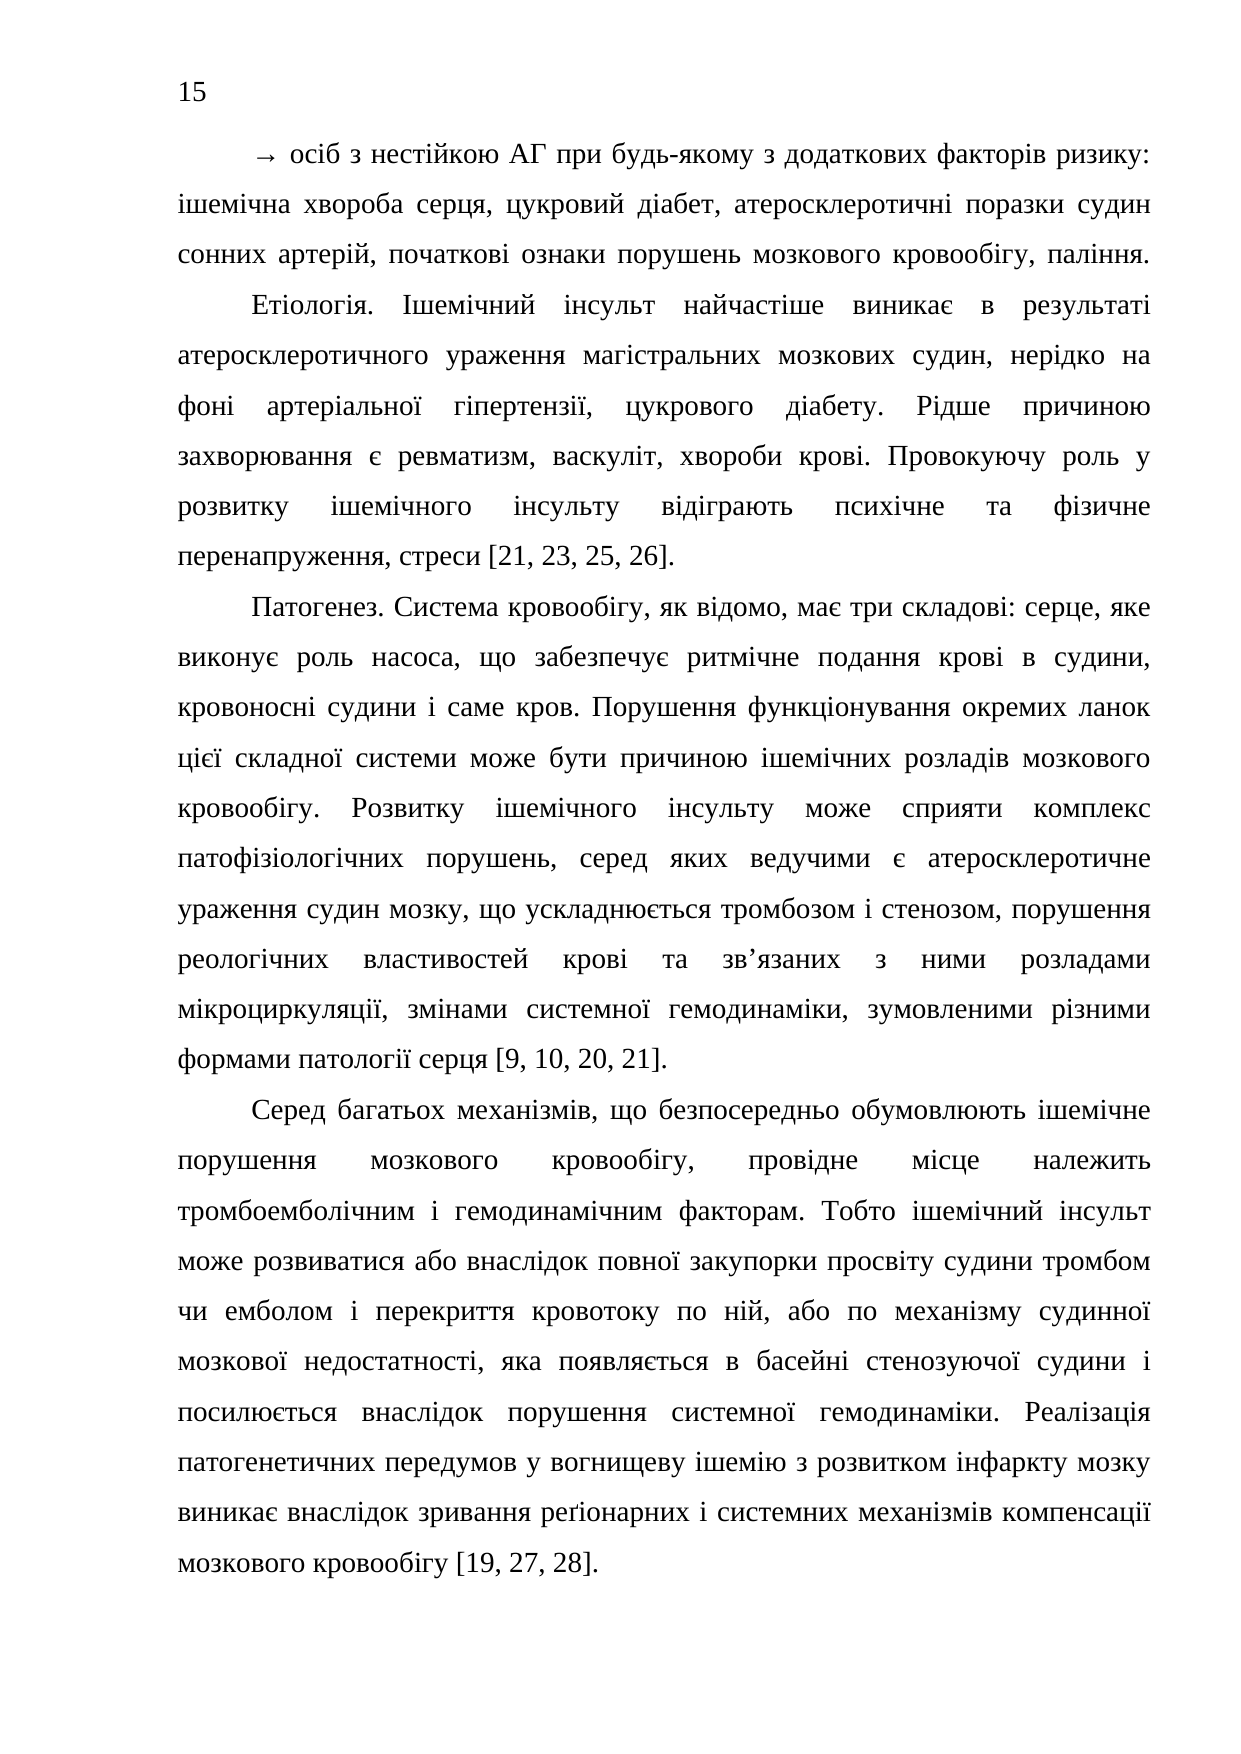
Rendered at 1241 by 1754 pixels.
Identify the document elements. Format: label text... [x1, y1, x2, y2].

text → осіб з нестійкою АГ при будь-якому з додаткових факторів ризику: ішемічна хвороба серця, цукровий діабет, атеросклеротичні поразки судин сонних артерій, початкові ознаки порушень мозкового кровообігу, паління. Етіологія. Ішемічний інсульт найчастіше виникає в результаті атеросклеротичного ураження магістральних мозкових судин, нерідко на фоні артеріальної гіпертензії, цукрового діабету. Рідше причиною захворювання є ревматизм, васкуліт, хвороби крові. Провокуючу роль у розвитку ішемічного інсульту відіграють психічне та фізичне перенапруження, стреси [21, 23, 25, 26]. [177, 136, 1152, 572]
text Патогенез. Система кровообігу, як відомо, має три складові: серце, яке виконує роль насоса, що забезпечує ритмічне подання крові в судини, кровоносні судини і саме кров. Порушення функціонування окремих ланок цієї складної системи може бути причиною ішемічних розладів мозкового кровообігу. Розвитку ішемічного інсульту може сприяти комплекс патофізіологічних порушень, серед яких ведучими є атеросклеротичне ураження судин мозку, що ускладнюється тромбозом і стенозом, порушення реологічних властивостей крові та зв’язаних з ними розладами мікроциркуляції, змінами системної гемодинаміки, зумовленими різними формами патології серця [9, 10, 20, 21]. [177, 589, 1152, 1075]
text Серед багатьох механізмів, що безпосередньо обумовлюють ішемічне порушення мозкового кровообігу, провідне місце належить тромбоемболічним і гемодинамічним факторам. Тобто ішемічний інсульт може розвиватися або внаслідок повної закупорки просвіту судини тромбом чи емболом і перекриття кровотоку по ній, або по механізму судинної мозкової недостатності, яка появляється в басейні стенозуючої судини і посилюється внаслідок порушення системної гемодинаміки. Реалізація патогенетичних передумов у вогнищеву ішемію з розвитком інфаркту мозку виникає внаслідок зривання реґіонарних і системних механізмів компенсації мозкового кровообігу [19, 27, 28]. [177, 1092, 1152, 1578]
